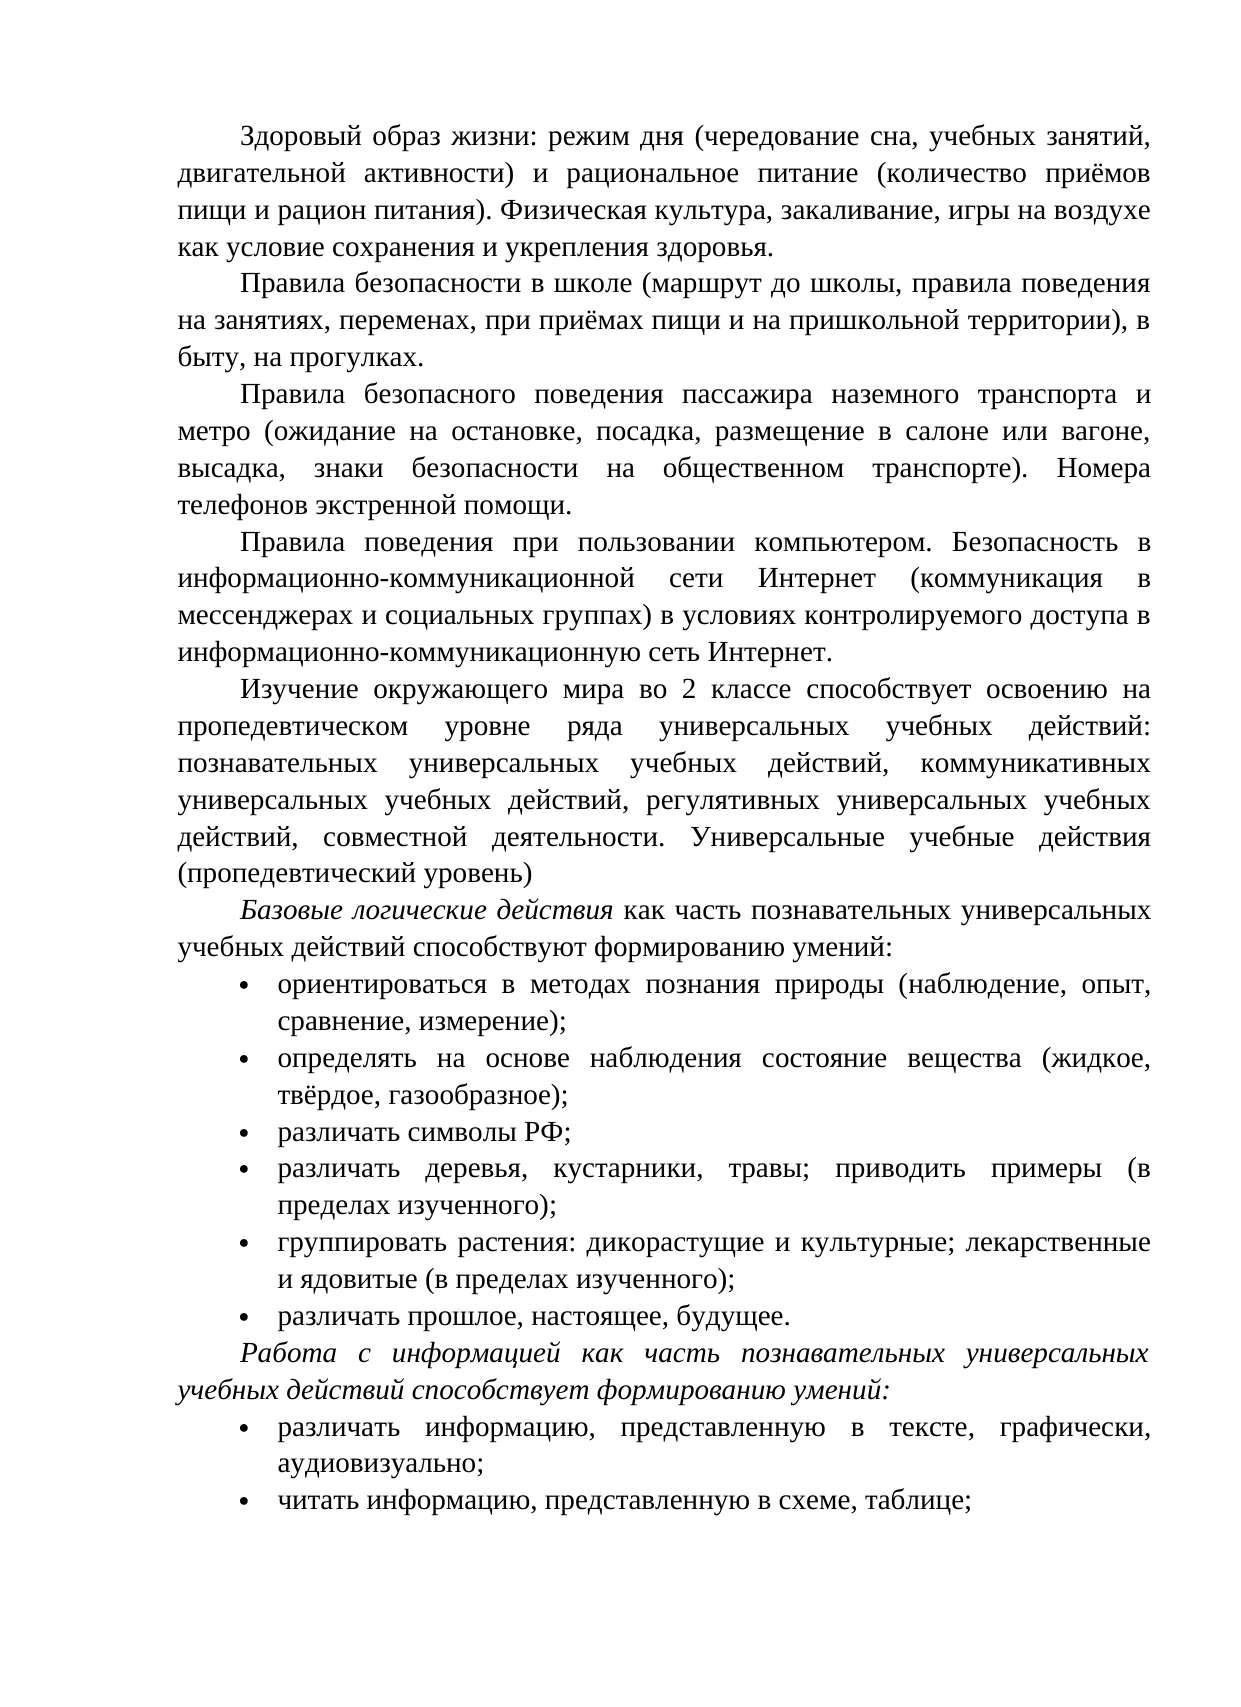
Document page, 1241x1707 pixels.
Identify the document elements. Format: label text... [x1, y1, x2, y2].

list различать прошлое, настоящее, будущее. [240, 1298, 1152, 1332]
list ориентироваться в методах познания природы (наблюдение, опыт, сравнение, измерение); [240, 966, 1152, 1037]
list группировать растения: дикорастущие и культурные; лекарственные и ядовитые (в пределах изученного); [240, 1224, 1152, 1295]
text Правила безопасности в школе (маршрут до школы, правила поведения на занятиях, переменах, при приёмах пищи и на пришкольной территории), в быту, на прогулках. [177, 266, 1152, 373]
text Правила безопасного поведения пассажира наземного транспорта и метро (ожидание на остановке, посадка, размещение в салоне или вагоне, высадка, знаки безопасности на общественном транспорте). Номера телефонов экстренной помощи. [177, 376, 1152, 520]
text Базовые логические действия как часть познавательных универсальных учебных действий способствуют формированию умений: [177, 892, 1152, 963]
text Работа с информацией как часть познавательных универсальных учебных действий способствует формированию умений: [177, 1335, 1152, 1405]
list различать деревья, кустарники, травы; приводить примеры (в пределах изученного); [240, 1151, 1152, 1221]
list различать символы РФ; [240, 1114, 1152, 1147]
list различать информацию, представленную в тексте, графически, аудиовизуально; [240, 1409, 1152, 1479]
text Здоровый образ жизни: режим дня (чередование сна, учебных занятий, двигательной активности) и рациональное питание (количество приёмов пищи и рацион питания). Физическая культура, закаливание, игры на воздухе как условие сохранения и укрепления здоровья. [177, 118, 1152, 262]
list читать информацию, представленную в схеме, таблице; [240, 1482, 1152, 1516]
text Изучение окружающего мира во 2 классе способствует освоению на пропедевтическом уровне ряда универсальных учебных действий: познавательных универсальных учебных действий, коммуникативных универсальных учебных действий, регулятивных универсальных учебных действий, совместной деятельности. Универсальные учебные действия (пропедевтический уровень) [177, 671, 1152, 889]
list определять на основе наблюдения состояние вещества (жидкое, твёрдое, газообразное); [240, 1040, 1152, 1110]
text Правила поведения при пользовании компьютером. Безопасность в информационно-коммуникационной сети Интернет (коммуникация в мессенджерах и социальных группах) в условиях контролируемого доступа в информационно-коммуникационную сеть Интернет. [177, 524, 1152, 668]
